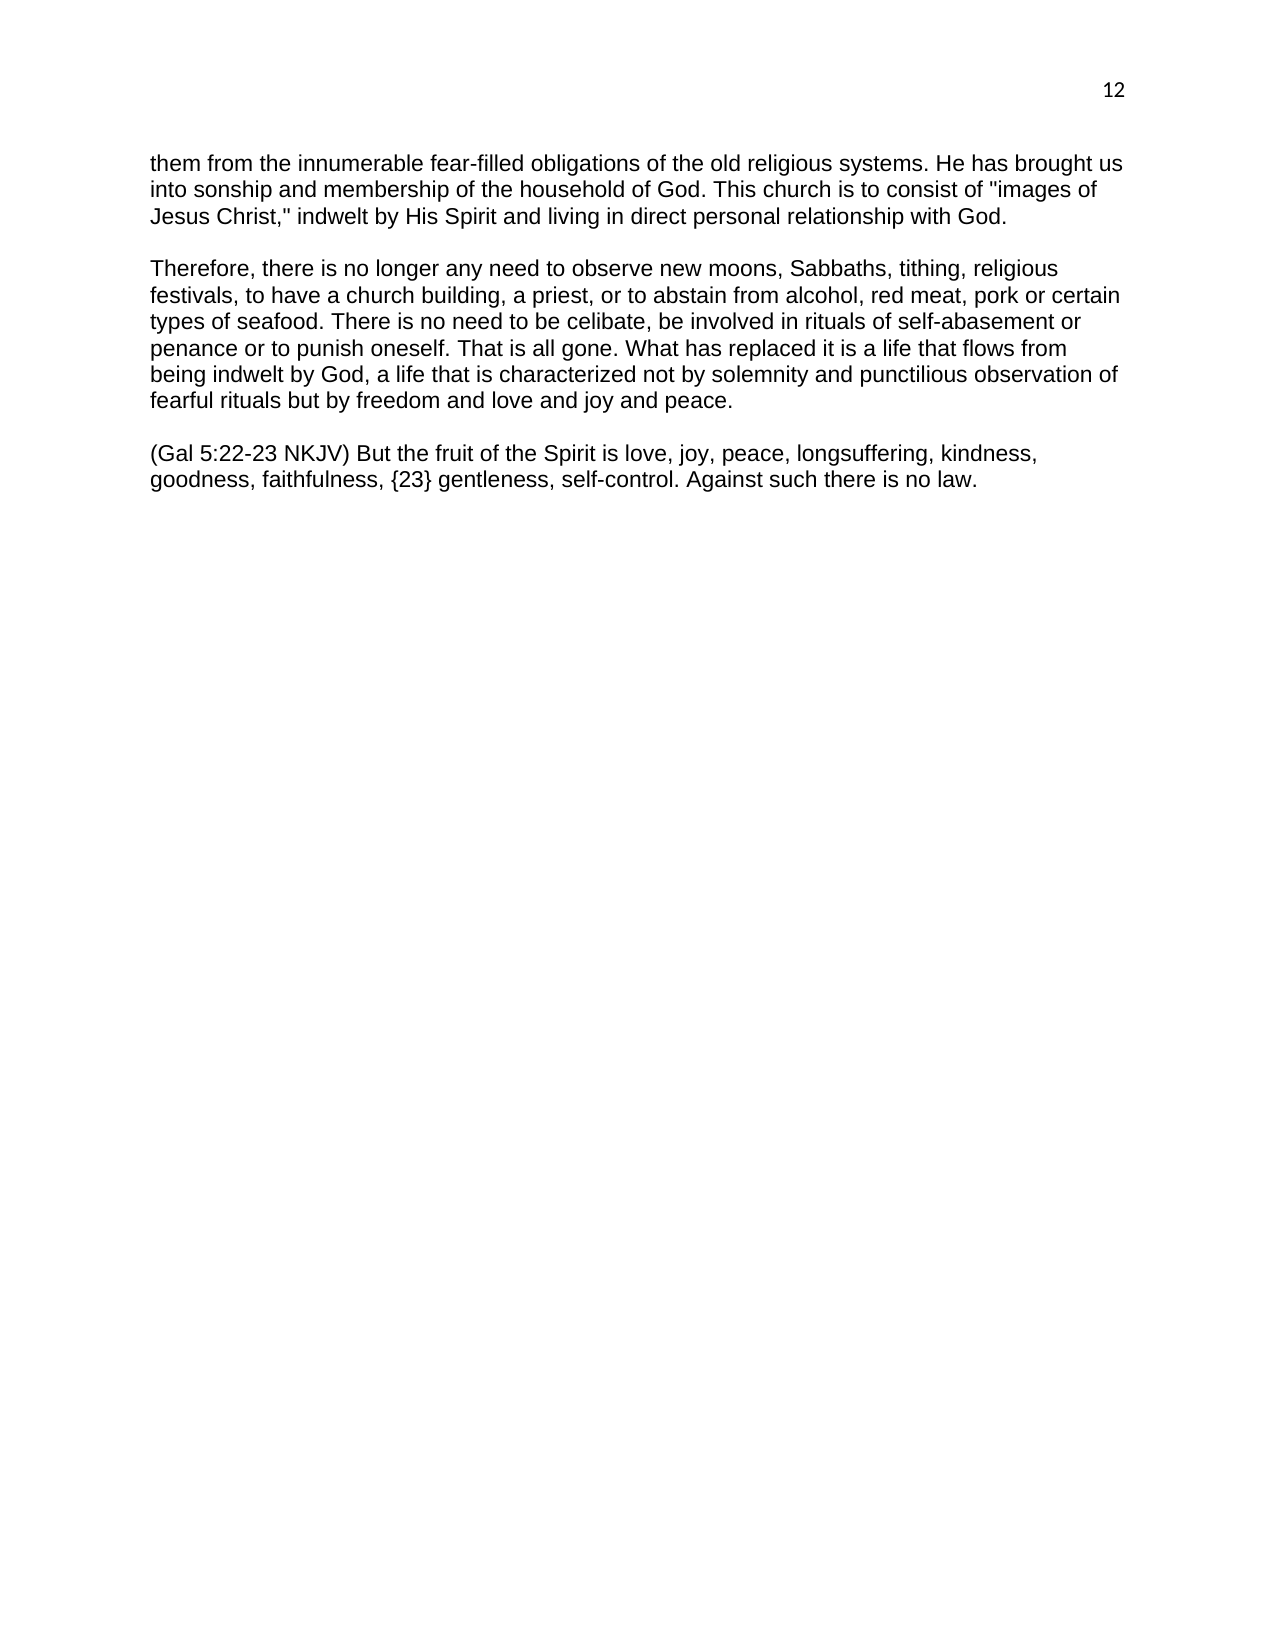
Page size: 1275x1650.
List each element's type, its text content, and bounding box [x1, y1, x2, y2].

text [150, 150, 1125, 229]
text (Gal 5:22-23 NKJV) But the fruit of the Spirit is love, joy, peace, longsuffering, kindness, goodness, faithfulness, {23} gentleness, self-control. Against such there is no law. [150, 440, 1125, 493]
text Therefore, there is no longer any need to observe new moons, Sabbaths, tithing, religious festivals, to have a church building, a priest, or to abstain from alcohol, red meat, pork or certain types of seafood. There is no need to be celibate, be involved in rituals of self-abasement or penance or to punish oneself. That is all gone. What has replaced it is a life that flows from being indwelt by God, a life that is characterized not by solemnity and punctilious observation of fearful rituals but by freedom and love and joy and peace. [150, 255, 1125, 413]
